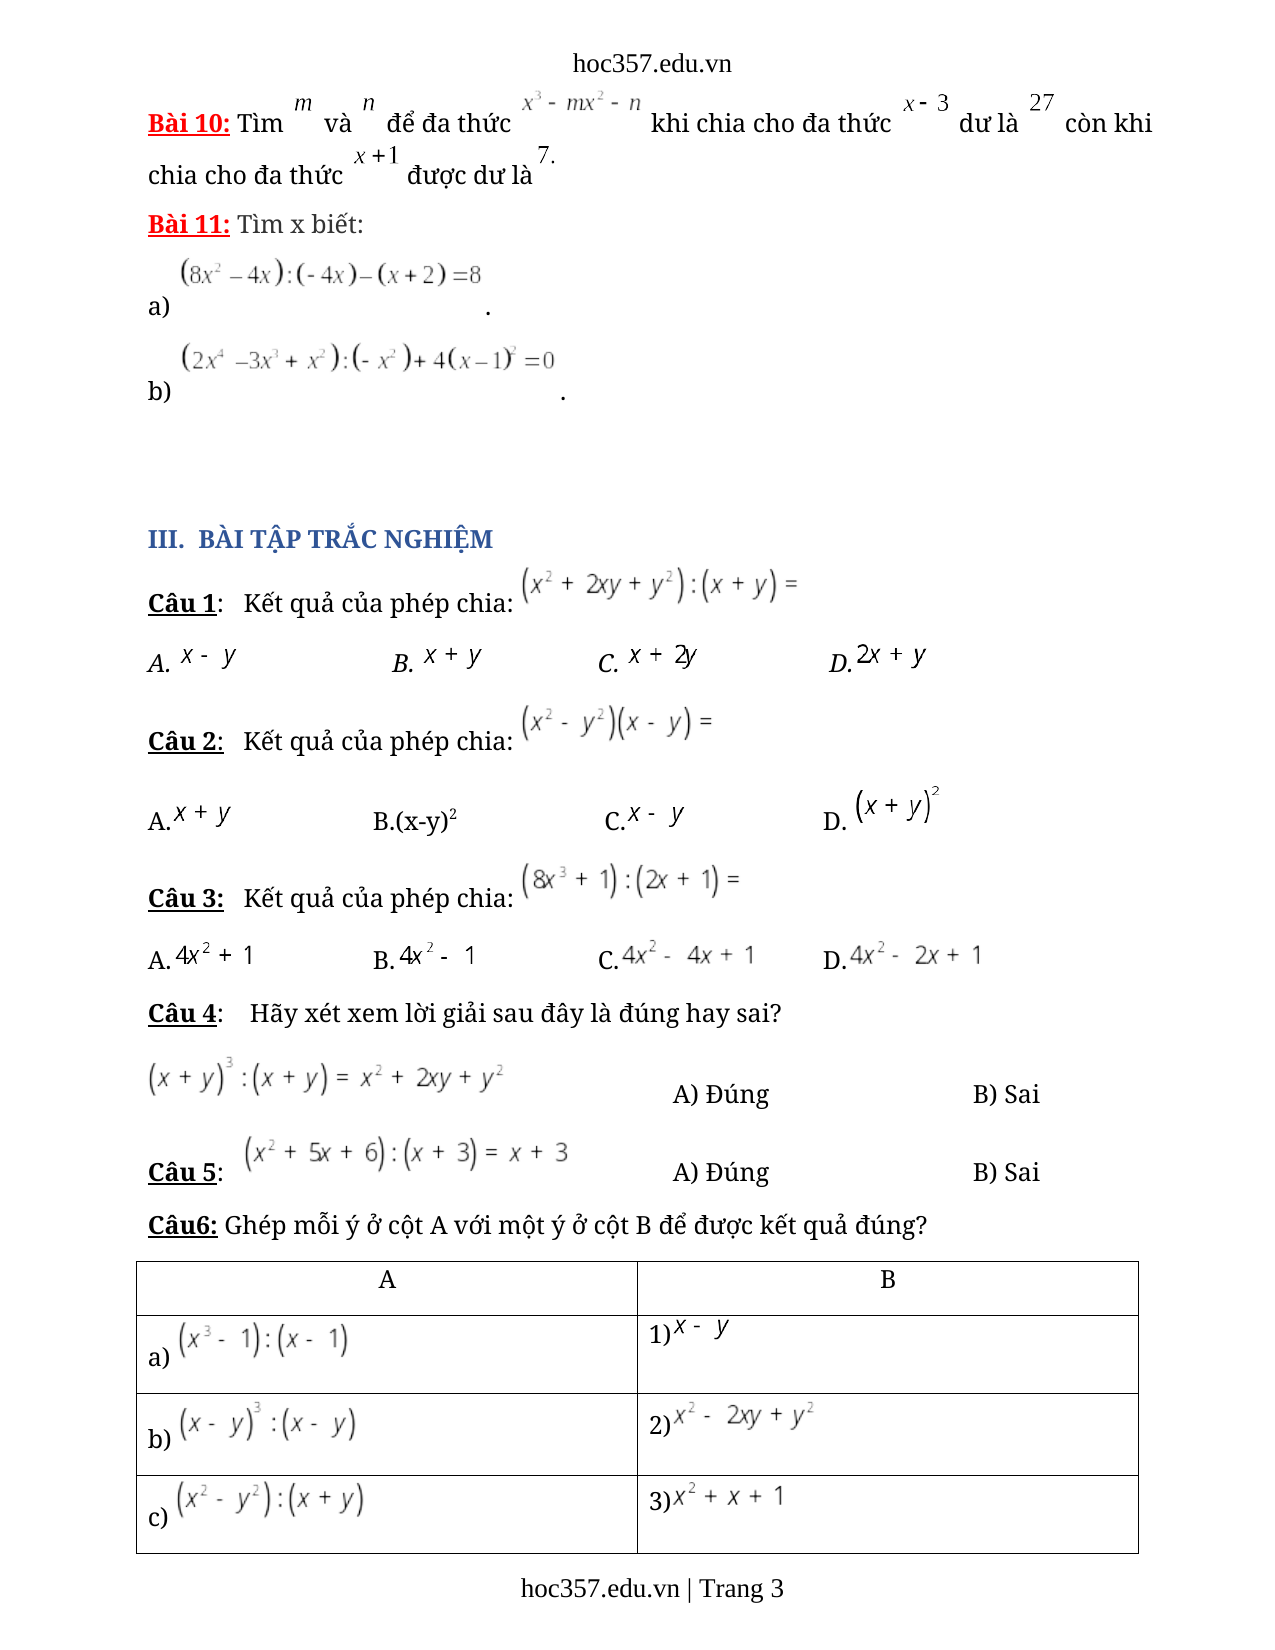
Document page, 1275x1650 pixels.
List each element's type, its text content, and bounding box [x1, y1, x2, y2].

text A. B. C. D. [148, 639, 1157, 680]
table_cell a) [137, 1316, 637, 1393]
text A) Đúng B) Sai [148, 1049, 1157, 1111]
table_cell c) [137, 1476, 637, 1552]
list III. BÀI TẬP TRẮC NGHIỆM [148, 521, 1157, 555]
text A. B. C. D. [148, 934, 1157, 977]
text Câu6: Ghép mỗi ý ở cột A với một ý ở cột B để được kết quả đúng? [148, 1208, 1157, 1242]
text Câu 1: Kết quả của phép chia: [148, 562, 1157, 620]
text Bài 11: Tìm x biết: [148, 206, 1157, 241]
text Câu 5: A) Đúng B) Sai [148, 1131, 1157, 1188]
table_cell 2) [638, 1394, 1138, 1475]
text b) . [148, 338, 1157, 408]
text a) . [148, 256, 1157, 323]
table_cell 1) [638, 1316, 1138, 1393]
table_header B [638, 1262, 1138, 1315]
text Bài 10: Tìm và để đa thức khi chia cho đa thức dư là còn khi chia cho đa thức được dư là [148, 85, 1157, 191]
table_cell b) [137, 1394, 637, 1475]
text A. B.(x-y)2 C. D. [148, 777, 1157, 838]
table_cell 3) [638, 1476, 1138, 1552]
text Câu 3: Kết quả của phép chia: [148, 857, 1157, 915]
text Câu 4: Hãy xét xem lời giải sau đây là đúng hay sai? [148, 996, 1157, 1030]
text Câu 2: Kết quả của phép chia: [148, 699, 1157, 757]
table_header A [137, 1262, 637, 1315]
